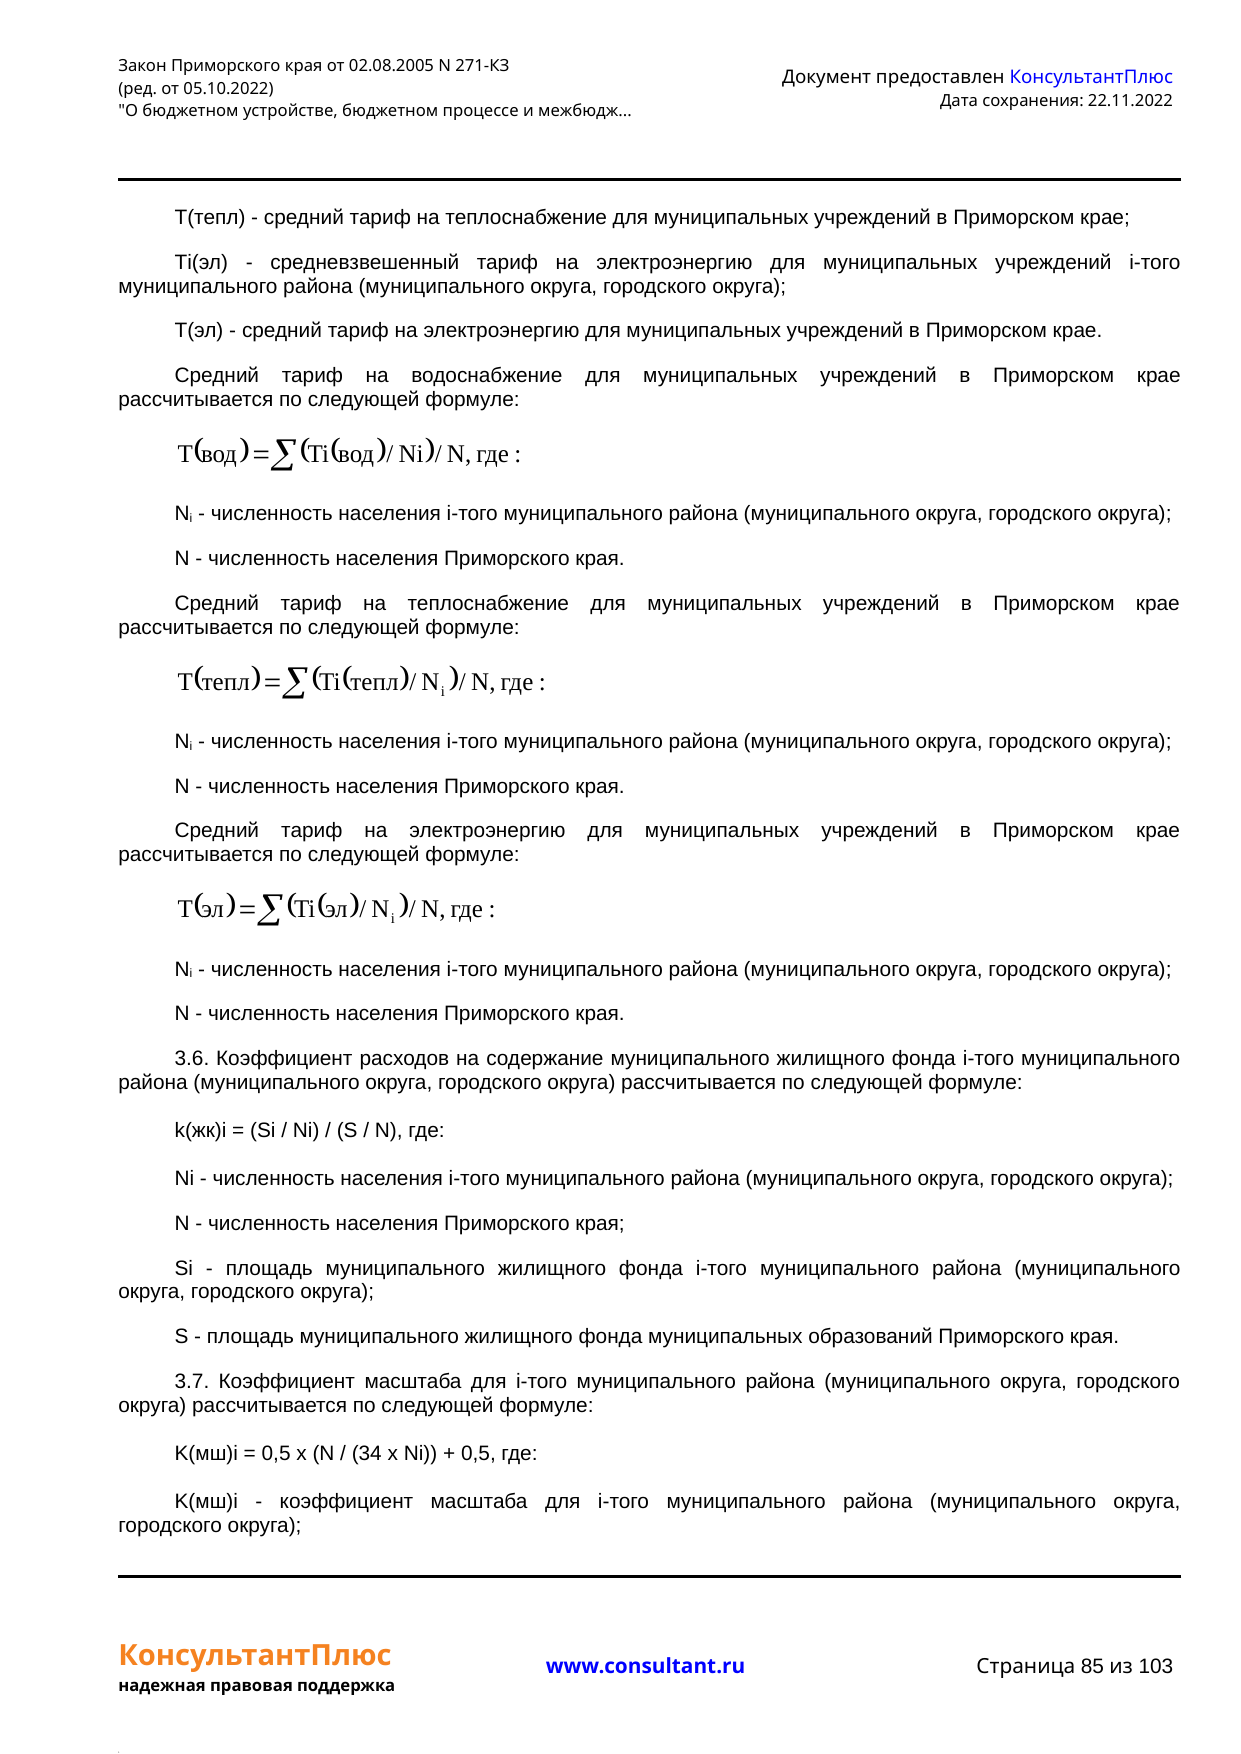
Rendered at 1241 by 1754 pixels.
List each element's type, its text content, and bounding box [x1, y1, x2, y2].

text k(жк)i = (Si / Ni) / (S / N), где: [118, 1118, 1181, 1142]
text Средний тариф на водоснабжение для муниципальных учреждений в Приморском крае рассчитывается по следующей формуле: [118, 363, 1181, 411]
text 3.6. Коэффициент расходов на содержание муниципального жилищного фонда i-того муниципального района (муниципального округа, городского округа) рассчитывается по следующей формуле: [118, 1046, 1181, 1094]
text N - численность населения Приморского края. [118, 546, 1181, 570]
text Т(эл) - средний тариф на электроэнергию для муниципальных учреждений в Приморском крае. [118, 318, 1181, 342]
text Средний тариф на теплоснабжение для муниципальных учреждений в Приморском крае рассчитывается по следующей формуле: [118, 591, 1181, 639]
text K(мш)i - коэффициент масштаба для i-того муниципального района (муниципального округа, городского округа); [118, 1489, 1181, 1537]
text N - численность населения Приморского края. [118, 1001, 1181, 1025]
text Т(тепл) - средний тариф на теплоснабжение для муниципальных учреждений в Приморском крае; [118, 205, 1181, 229]
text Тi(эл) - средневзвешенный тариф на электроэнергию для муниципальных учреждений i-того муниципального района (муниципального округа, городского округа); [118, 249, 1181, 297]
text S - площадь муниципального жилищного фонда муниципальных образований Приморского края. [118, 1324, 1181, 1348]
text Ni - численность населения i-того муниципального района (муниципального округа, городского округа); [118, 1166, 1181, 1190]
text 3.7. Коэффициент масштаба для i-того муниципального района (муниципального округа, городского округа) рассчитывается по следующей формуле: [118, 1369, 1181, 1417]
text Ni - численность населения i-того муниципального района (муниципального округа, городского округа); [118, 956, 1181, 980]
text Ni - численность населения i-того муниципального района (муниципального округа, городского округа); [118, 729, 1181, 753]
text Средний тариф на электроэнергию для муниципальных учреждений в Приморском крае рассчитывается по следующей формуле: [118, 818, 1181, 866]
text K(мш)i = 0,5 x (N / (34 x Ni)) + 0,5, где: [118, 1441, 1181, 1465]
text N - численность населения Приморского края; [118, 1211, 1181, 1234]
text Ni - численность населения i-того муниципального района (муниципального округа, городского округа); [118, 501, 1181, 525]
text Si - площадь муниципального жилищного фонда i-того муниципального района (муниципального округа, городского округа); [118, 1255, 1181, 1303]
text N - численность населения Приморского края. [118, 773, 1181, 797]
